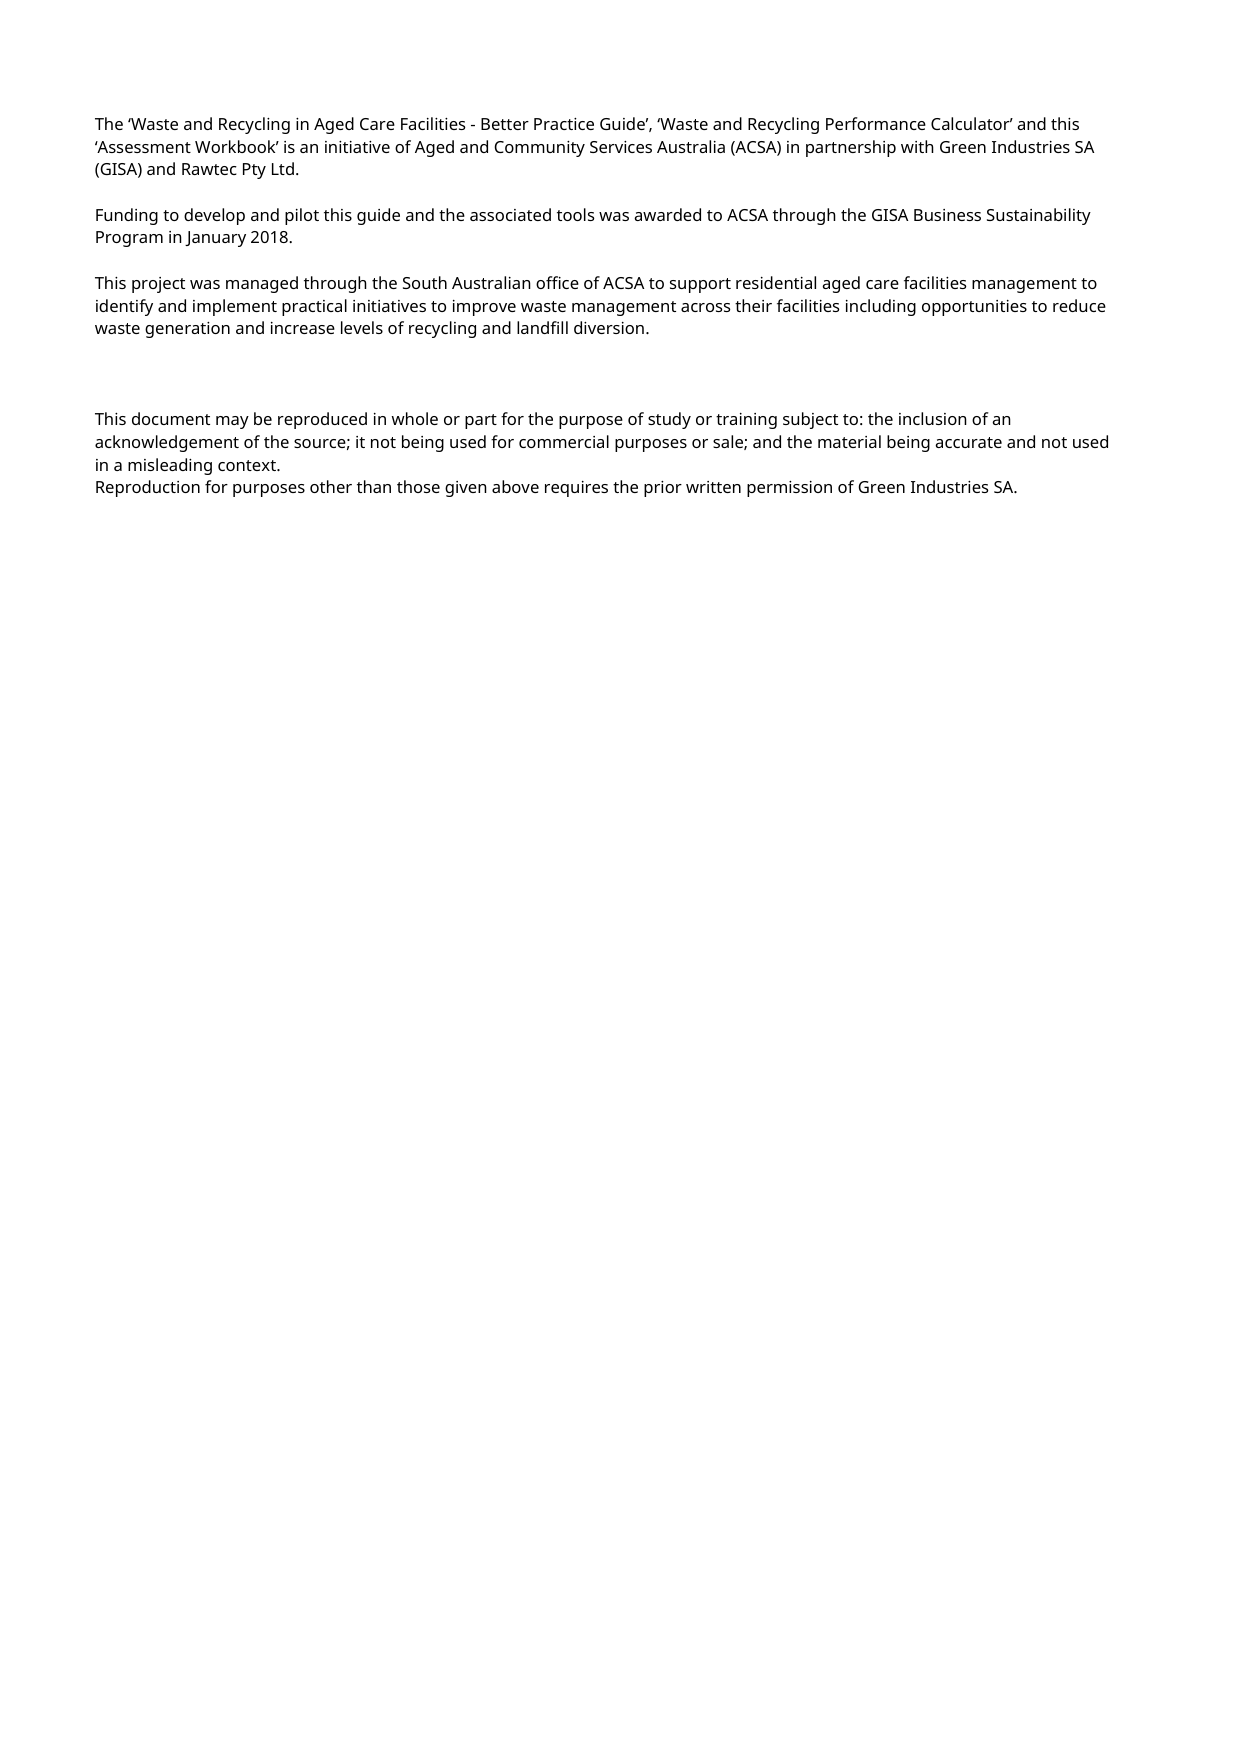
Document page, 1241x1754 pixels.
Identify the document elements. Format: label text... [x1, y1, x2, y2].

text The ‘Waste and Recycling in Aged Care Facilities - Better Practice Guide’, ‘Waste and Recycling Performance Calculator’ and this ‘Assessment Workbook’ is an initiative of Aged and Community Services Australia (ACSA) in partnership with Green Industries SA (GISA) and Rawtec Pty Ltd. [94, 112, 1119, 181]
text Reproduction for purposes other than those given above requires the prior written permission of Green Industries SA. [94, 476, 1119, 498]
text Funding to develop and pilot this guide and the associated tools was awarded to ACSA through the GISA Business Sustainability Program in January 2018. [94, 203, 1119, 249]
text This document may be reproduced in whole or part for the purpose of study or training subject to: the inclusion of an acknowledgement of the source; it not being used for commercial purposes or sale; and the material being accurate and not used in a misleading context. [94, 408, 1119, 476]
text This project was managed through the South Australian office of ACSA to support residential aged care facilities management to identify and implement practical initiatives to improve waste management across their facilities including opportunities to reduce waste generation and increase levels of recycling and landfill diversion. [94, 271, 1119, 339]
